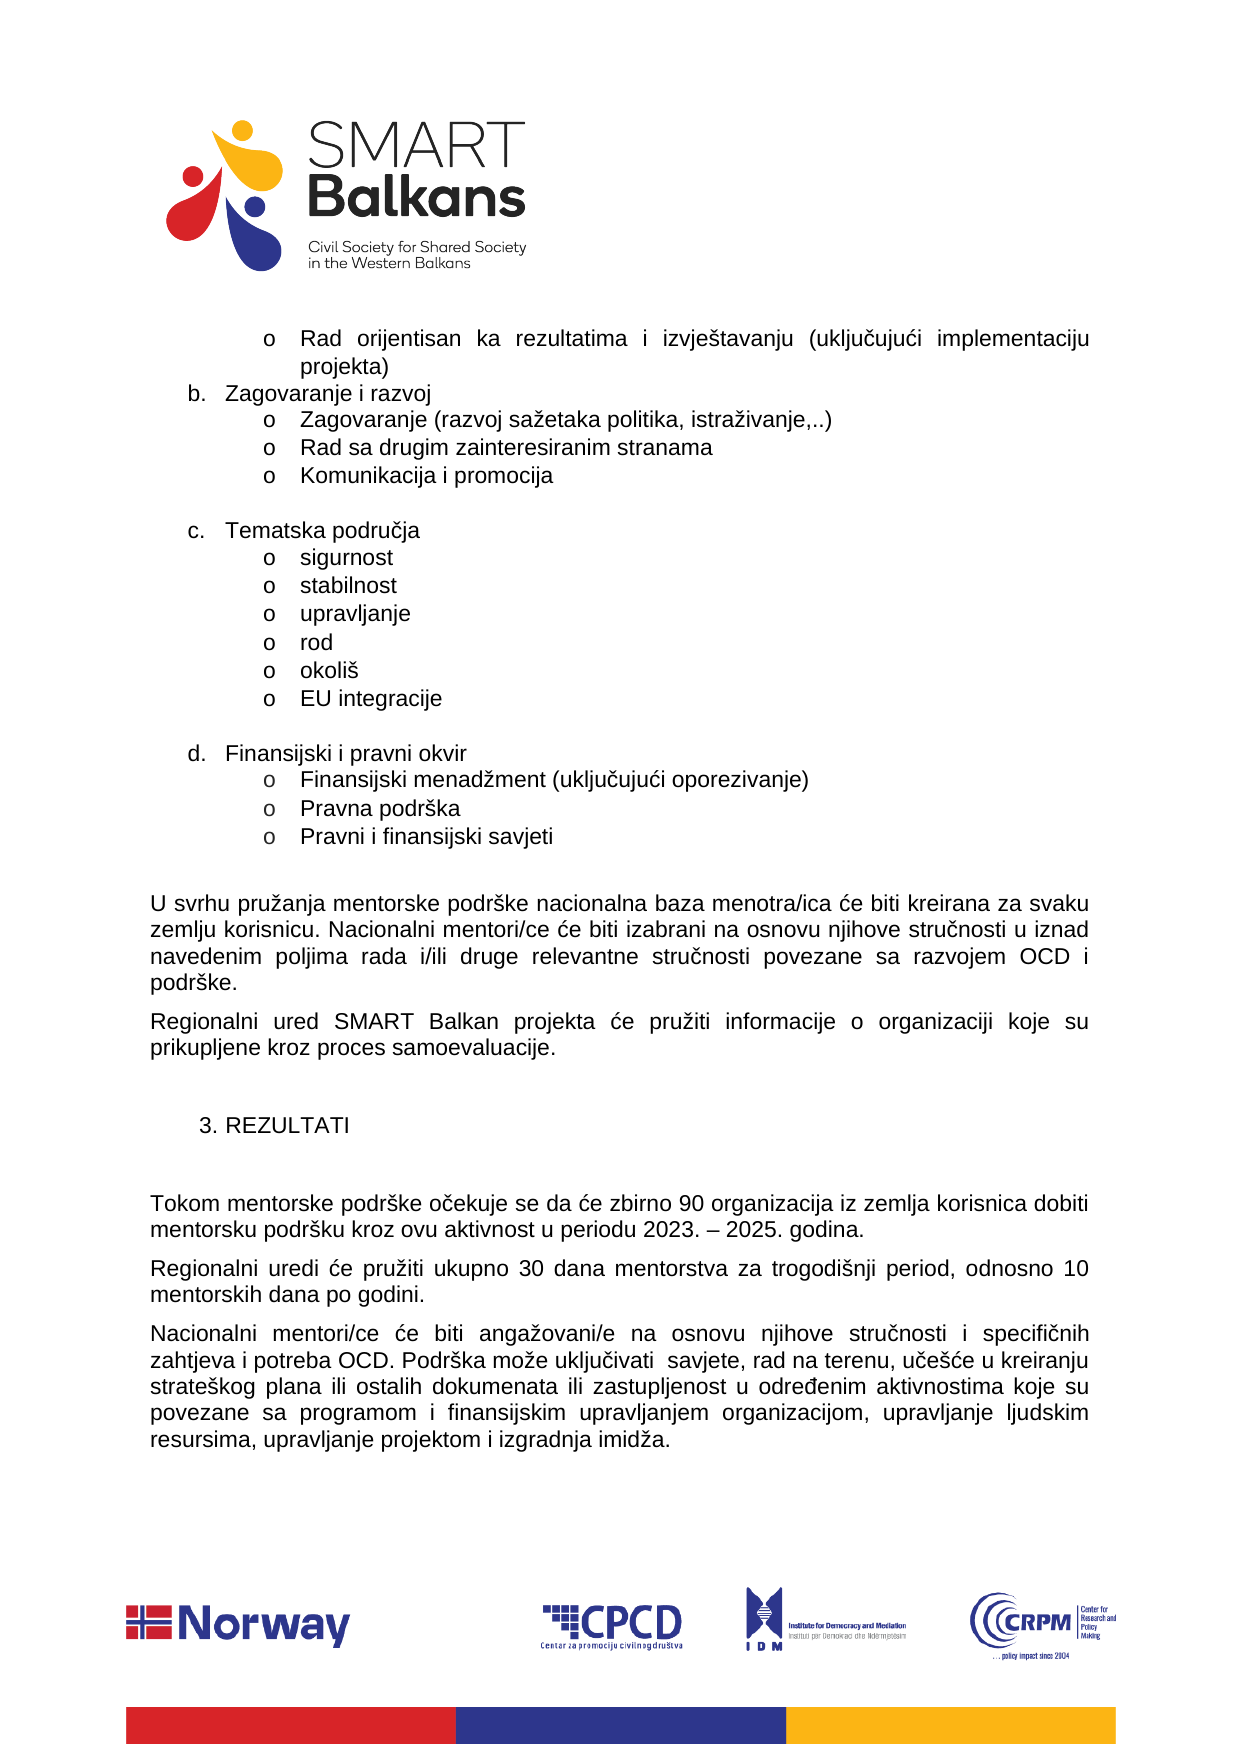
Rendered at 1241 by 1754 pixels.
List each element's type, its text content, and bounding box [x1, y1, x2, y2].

list Pravni i finansijski savjeti [262, 823, 1090, 851]
list EU integracije [262, 685, 1090, 713]
text Tokom mentorske podrške očekuje se da će zbirno 90 organizacija iz zemlja korisnica dobiti mentorsku podršku kroz ovu aktivnost u periodu 2023. – 2025. godina. [150, 1190, 1090, 1242]
list REZULTATI [199, 1112, 1090, 1138]
picture [150, 98, 671, 307]
list Komunikacija i promocija [262, 462, 1090, 491]
list okoliš [262, 657, 1090, 685]
list Zagovaranje (razvoj sažetaka politika, istraživanje,..) [262, 406, 1090, 434]
text U svrhu pružanja mentorske podrške nacionalna baza menotra/ica će biti kreirana za svaku zemlju korisnicu. Nacionalni mentori/ce će biti izabrani na osnovu njihove stručnosti u iznad navedenim poljima rada i/ili druge relevantne stručnosti povezane sa razvojem OCD i podrške. [150, 890, 1090, 996]
list Zagovaranje i razvoj [187, 379, 1090, 406]
list Finansijski menadžment (uključujući oporezivanje) [262, 766, 1090, 794]
list upravljanje [262, 600, 1090, 628]
list Rad sa drugim zainteresiranim stranama [262, 434, 1090, 462]
picture [0, 1567, 1241, 1744]
list sigurnost [262, 543, 1090, 572]
text Regionalni uredi će pružiti ukupno 30 dana mentorstva za trogodišnji period, odnosno 10 mentorskih dana po godini. [150, 1255, 1090, 1308]
list stabilnost [262, 572, 1090, 600]
list Rad orijentisan ka rezultatima i izvještavanju (uključujući implementaciju projekta) [262, 325, 1090, 379]
list Pravna podrška [262, 794, 1090, 823]
list Tematska područja [187, 517, 1090, 543]
list rod [262, 628, 1090, 657]
list Finansijski i pravni okvir [187, 740, 1090, 766]
text Regionalni ured SMART Balkan projekta će pružiti informacije o organizaciji koje su prikupljene kroz proces samoevaluacije. [150, 1008, 1090, 1061]
text Nacionalni mentori/ce će biti angažovani/e na osnovu njihove stručnosti i specifičnih zahtjeva i potreba OCD. Podrška može uključivati savjete, rad na terenu, učešće u kreiranju strateškog plana ili ostalih dokumenata ili zastupljenost u određenim aktivnostima koje su povezane sa programom i finansijskim upravljanjem organizacijom, upravljanje ljudskim resursima, upravljanje projektom i izgradnja imidža. [150, 1320, 1090, 1452]
